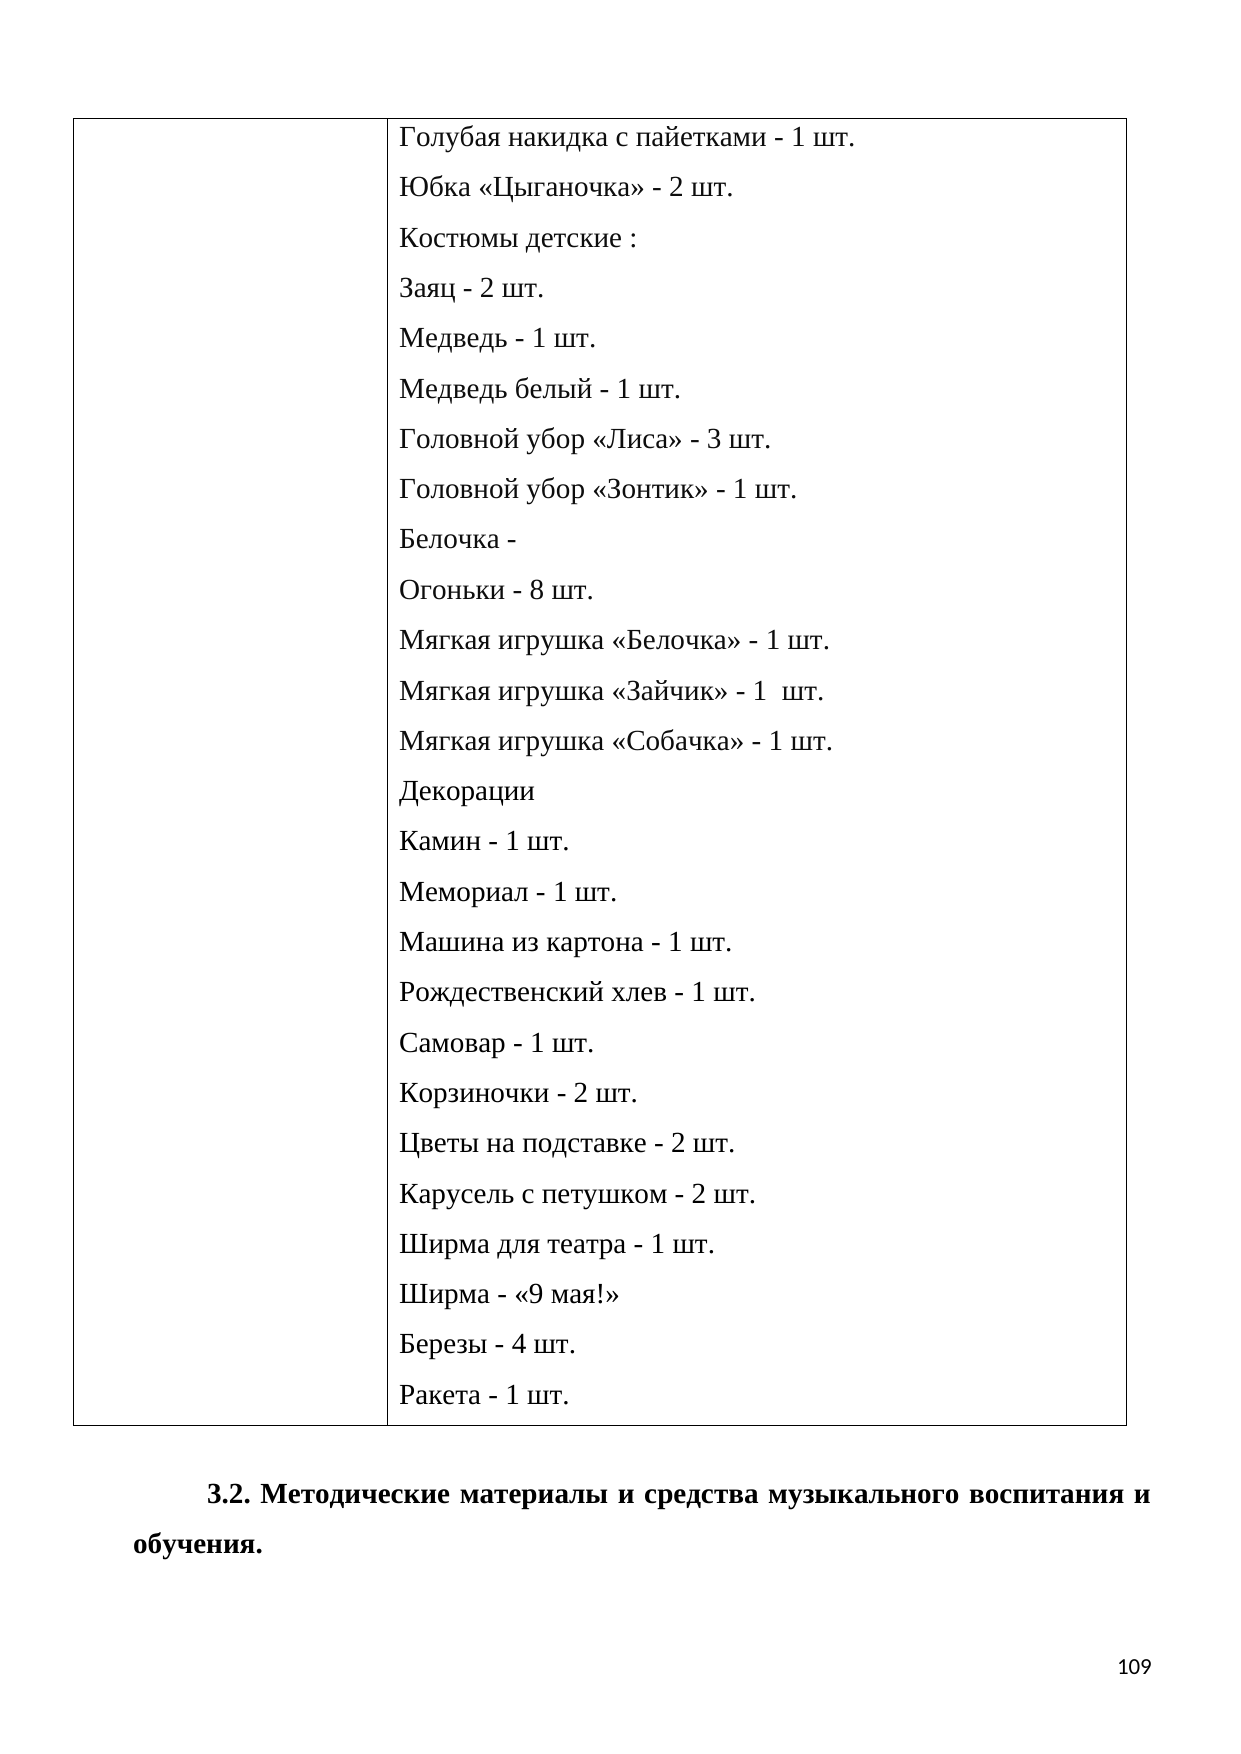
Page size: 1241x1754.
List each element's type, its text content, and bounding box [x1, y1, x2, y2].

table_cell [74, 119, 387, 1425]
text 3.2. Методические материалы и средства музыкального воспитания и обучения. [133, 1476, 1152, 1560]
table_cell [388, 119, 1126, 1425]
